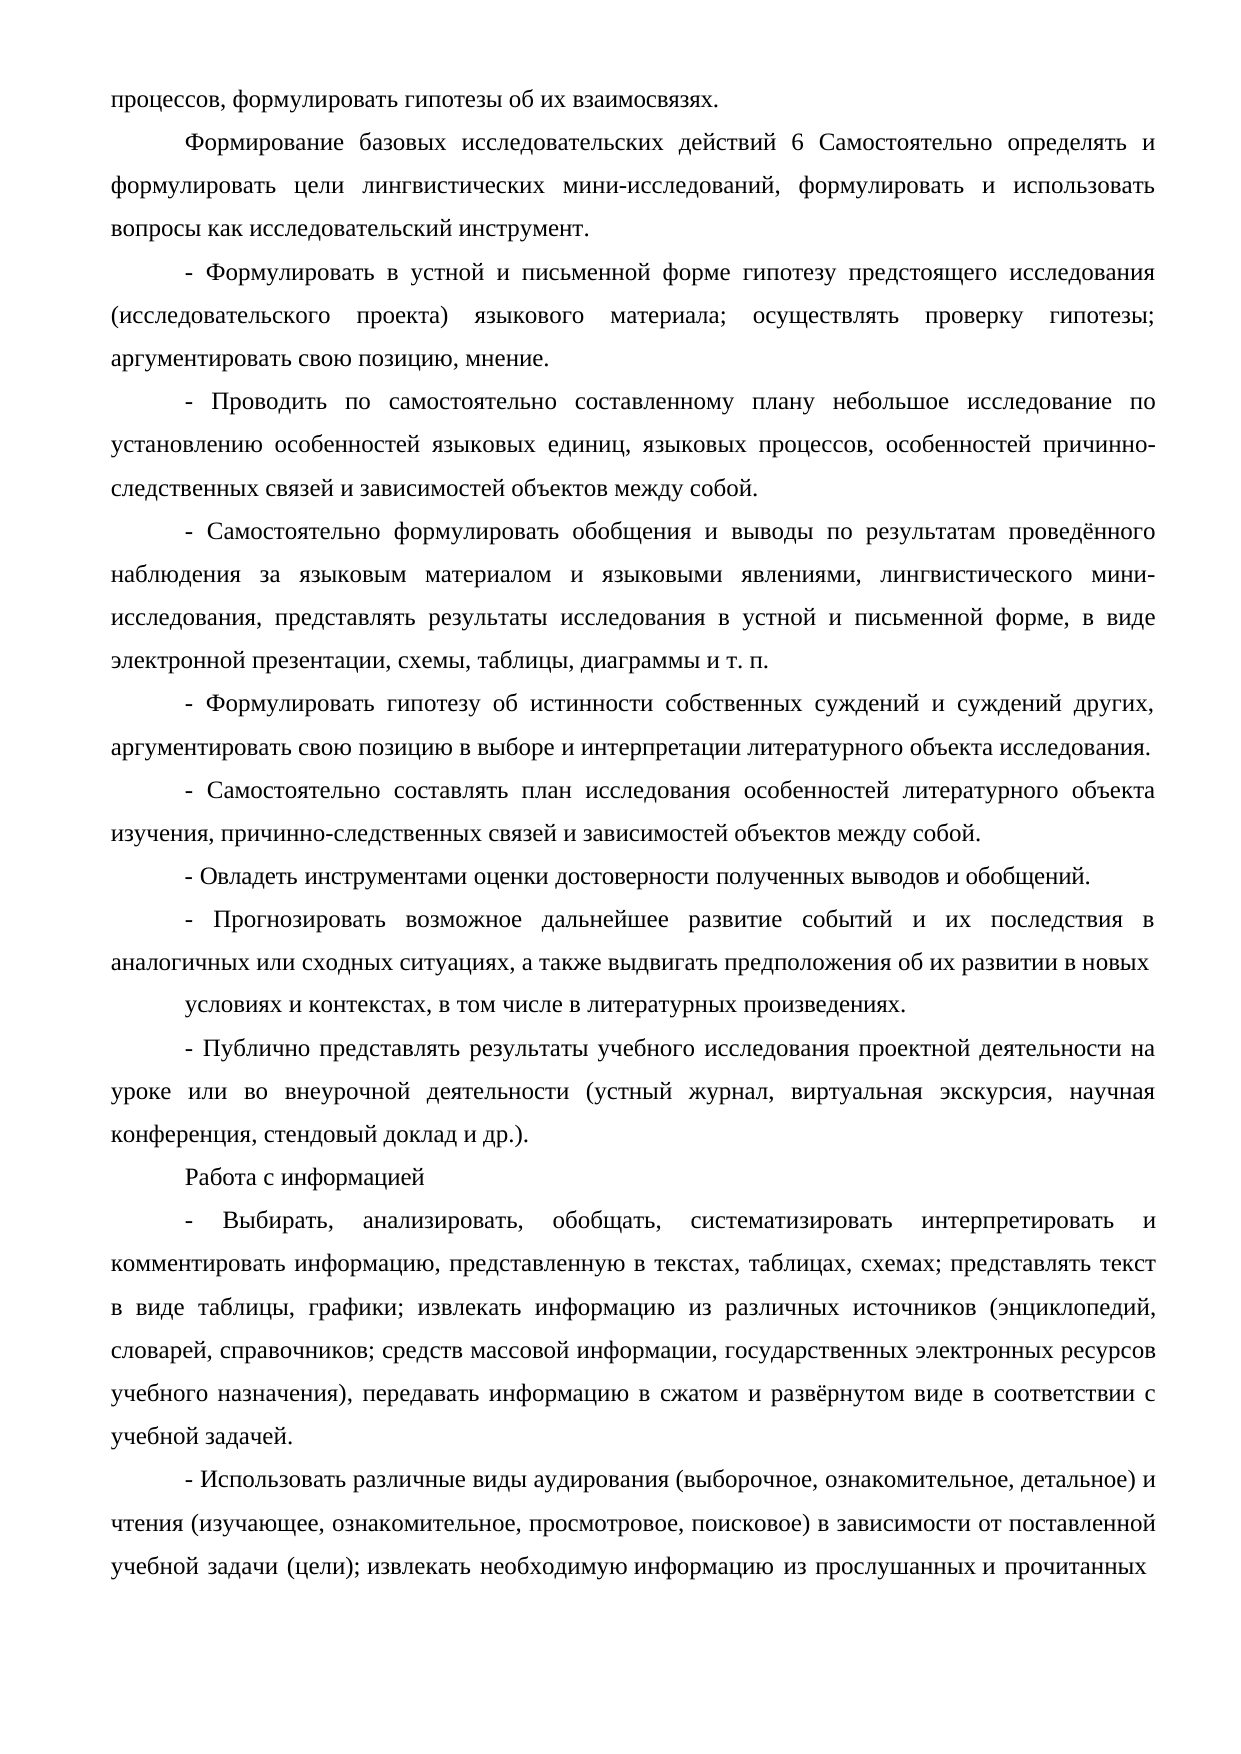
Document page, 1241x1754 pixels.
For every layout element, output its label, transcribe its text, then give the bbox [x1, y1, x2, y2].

list Публично представлять результаты учебного исследования проектной деятельности на уроке или во внеурочной деятельности (устный журнал, виртуальная экскурсия, научная конференция, стендовый доклад и др.). [111, 1033, 1156, 1148]
text процессов, формулировать гипотезы об их взаимосвязях. [111, 84, 1182, 113]
list Самостоятельно формулировать обобщения и выводы по результатам проведённого наблюдения за языковым материалом и языковыми явлениями, лингвистического мини- исследования, представлять результаты исследования в устной и письменной форме, в виде электронной презентации, схемы, таблицы, диаграммы и т. п. [111, 516, 1157, 674]
list Формулировать гипотезу об истинности собственных суждений и суждений других, аргументировать свою позицию в выборе и интерпретации литературного объекта исследования. [111, 688, 1155, 761]
list Овладеть инструментами оценки достоверности полученных выводов и обобщений. [184, 861, 1182, 890]
list Самостоятельно составлять план исследования особенностей литературного объекта изучения, причинно-следственных связей и зависимостей объектов между собой. [111, 775, 1156, 847]
list Прогнозировать возможное дальнейшее развитие событий и их последствия в аналогичных или сходных ситуациях, а также выдвигать предположения об их развитии в новых [111, 904, 1156, 976]
text Работа с информацией [184, 1163, 1182, 1191]
list Проводить по самостоятельно составленному плану небольшое исследование по установлению особенностей языковых единиц, языковых процессов, особенностей причинно- следственных связей и зависимостей объектов между собой. [111, 386, 1157, 501]
list Использовать различные виды аудирования (выборочное, ознакомительное, детальное) и чтения (изучающее, ознакомительное, просмотровое, поисковое) в зависимости от поставленной учебной задачи (цели); извлекать необходимую информацию из прослушанных и прочитанных [111, 1464, 1156, 1579]
text Формирование базовых исследовательских действий 6 Самостоятельно определять и формулировать цели лингвистических мини-исследований, формулировать и использовать вопросы как исследовательский инструмент. [111, 127, 1156, 242]
list Выбирать, анализировать, обобщать, систематизировать интерпретировать и комментировать информацию, представленную в текстах, таблицах, схемах; представлять текст в виде таблицы, графики; извлекать информацию из различных источников (энциклопедий, словарей, справочников; средств массовой информации, государственных электронных ресурсов учебного назначения), передавать информацию в сжатом и развёрнутом виде в соответствии с учебной задачей. [111, 1205, 1157, 1450]
list Формулировать в устной и письменной форме гипотезу предстоящего исследования (исследовательского проекта) языкового материала; осуществлять проверку гипотезы; аргументировать свою позицию, мнение. [111, 257, 1156, 372]
text условиях и контекстах, в том числе в литературных произведениях. [184, 990, 1182, 1019]
